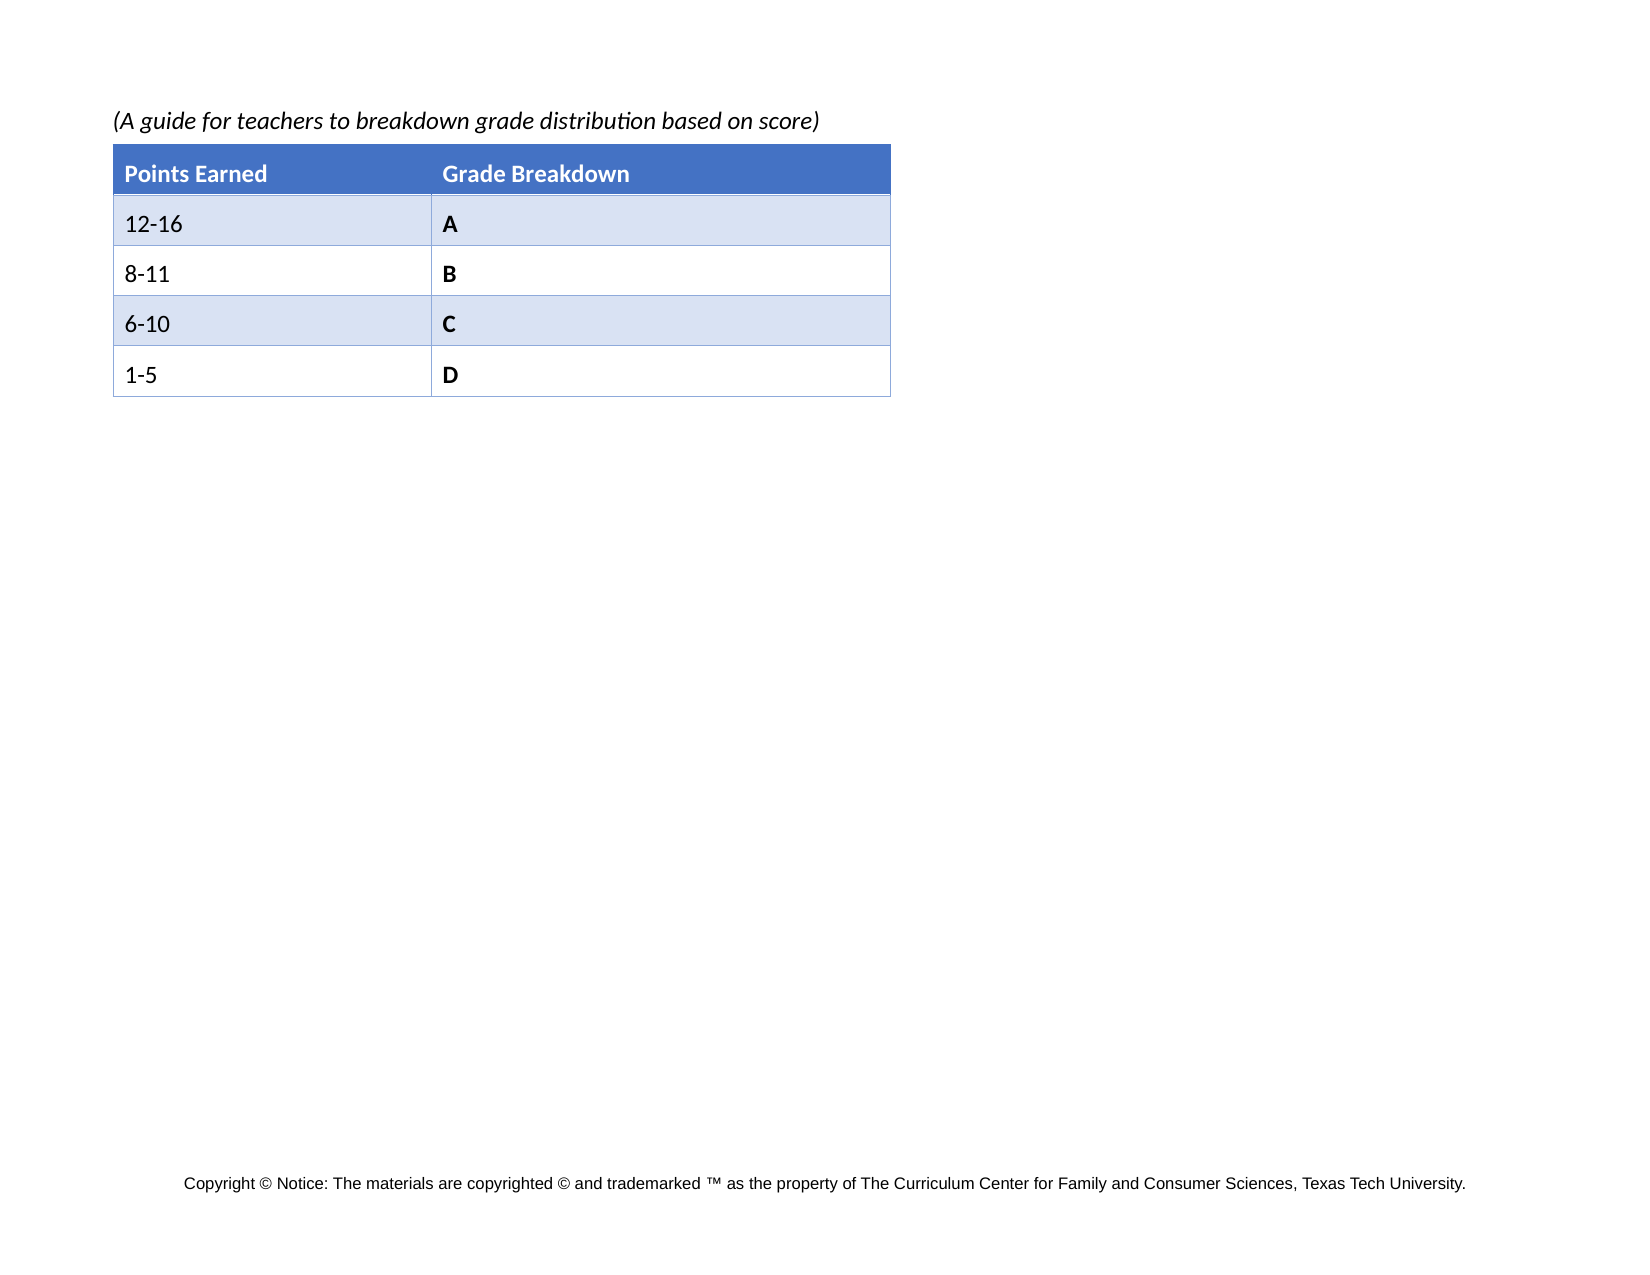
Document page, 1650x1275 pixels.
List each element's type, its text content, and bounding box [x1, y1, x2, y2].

table_header Grade Breakdown [432, 145, 890, 194]
table_cell A [432, 196, 890, 245]
text (A guide for teachers to breakdown grade distribution based on score) [112, 105, 1537, 136]
table_cell 6-10 [114, 296, 431, 345]
table_header Points Earned [114, 145, 431, 194]
table_cell 12-16 [114, 196, 431, 245]
table_cell 1-5 [114, 346, 431, 396]
table_cell D [432, 346, 890, 396]
table_cell B [432, 246, 890, 295]
table_cell 8-11 [114, 246, 431, 295]
table_cell C [432, 296, 890, 345]
